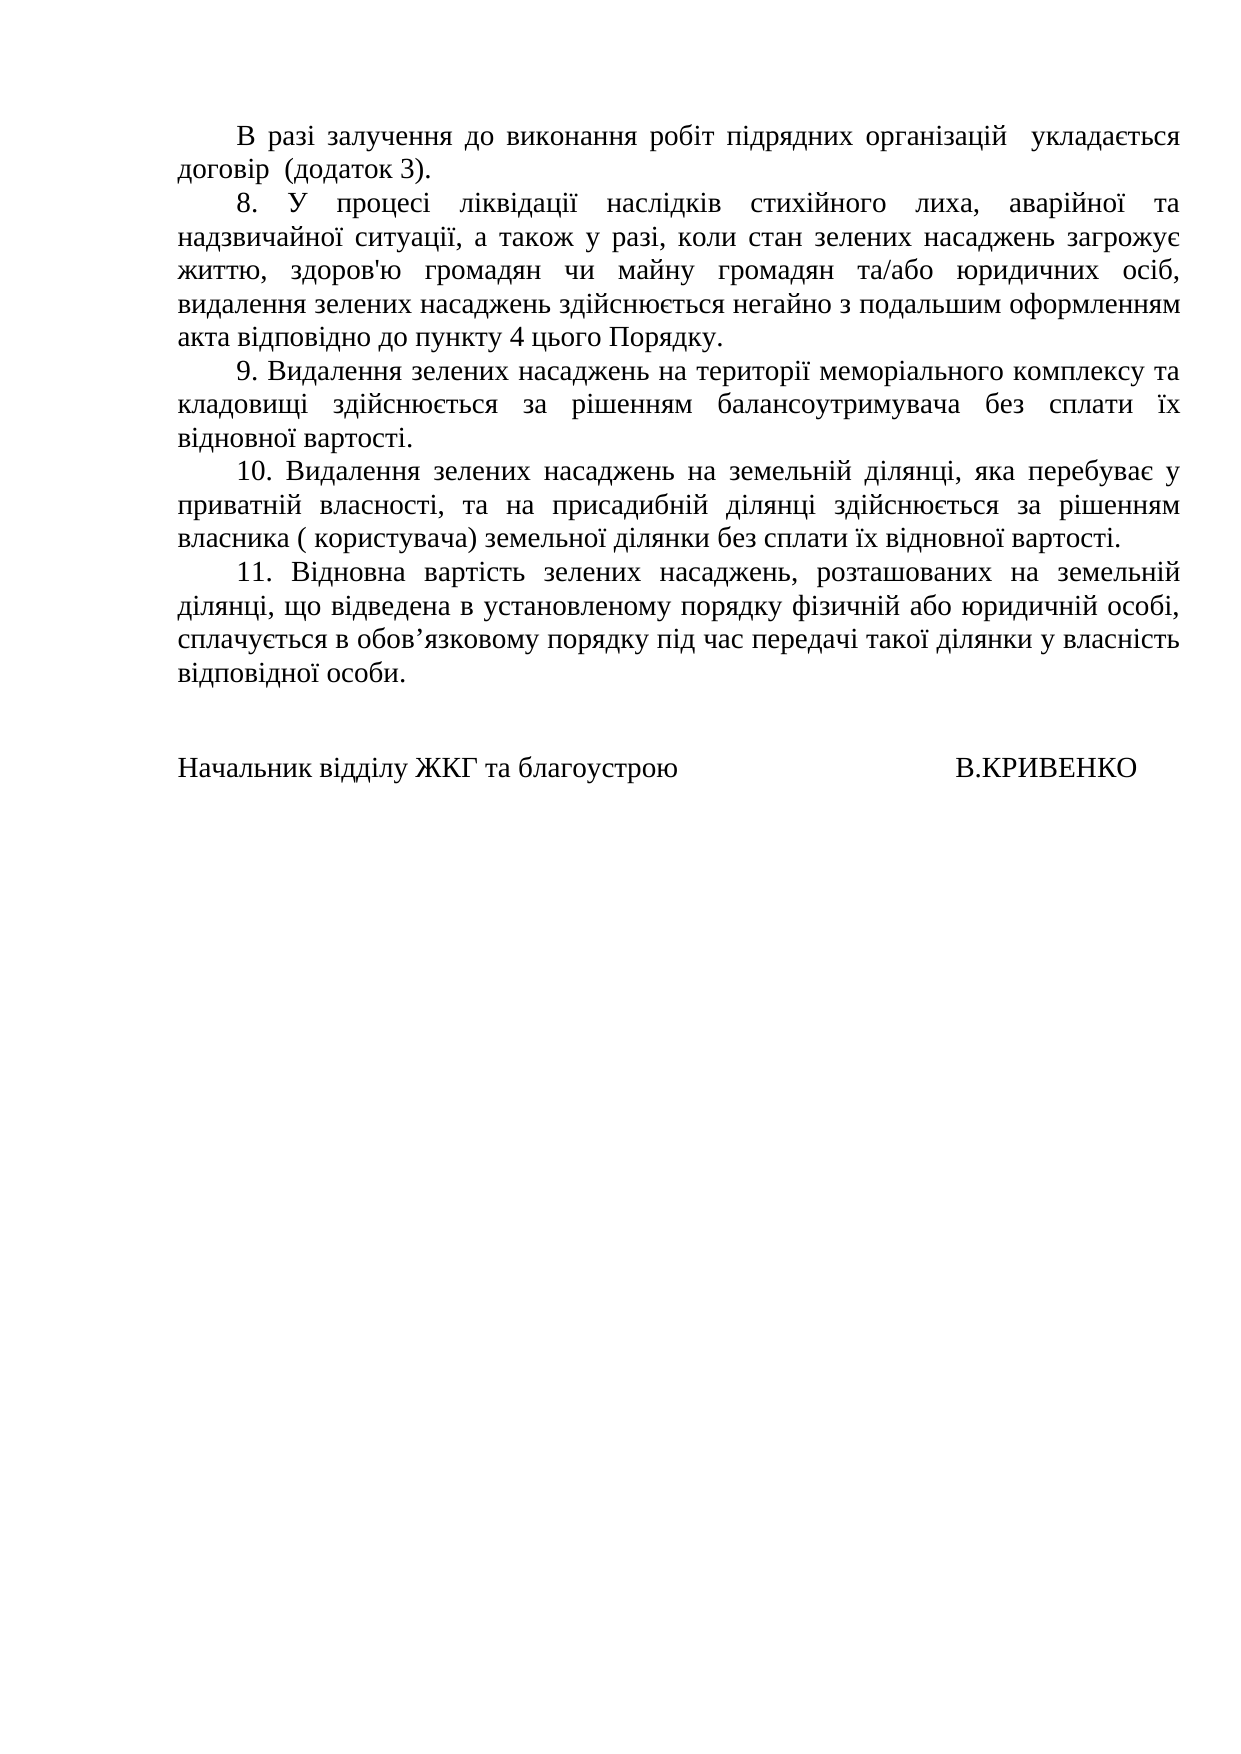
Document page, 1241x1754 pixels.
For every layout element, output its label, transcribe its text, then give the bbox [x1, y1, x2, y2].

text Начальник відділу ЖКГ та благоустрою В.КРИВЕНКО [177, 751, 1181, 784]
text 9. Видалення зелених насаджень на території меморіального комплексу та кладовищі здійснюється за рішенням балансоутримувача без сплати їх відновної вартості. [177, 353, 1181, 453]
text 8. У процесі ліквідації наслідків стихійного лиха, аварійної та надзвичайної ситуації, а також у разі, коли стан зелених насаджень загрожує життю, здоров'ю громадян чи майну громадян та/або юридичних осіб, видалення зелених насаджень здійснюється негайно з подальшим оформленням акта відповідно до пункту 4 цього Порядку. [177, 185, 1181, 353]
text 10. Видалення зелених насаджень на земельній ділянці, яка перебуває у приватній власності, та на присадибній ділянці здійснюється за рішенням власника ( користувача) земельної ділянки без сплати їх відновної вартості. [177, 453, 1181, 554]
text 11. Відновна вартість зелених насаджень, розташованих на земельній ділянці, що відведена в установленому порядку фізичній або юридичній особі, сплачується в обов’язковому порядку під час передачі такої ділянки у власність відповідної особи. [177, 554, 1181, 688]
text В разі залучення до виконання робіт підрядних організацій укладається договір (додаток 3). [177, 118, 1181, 185]
